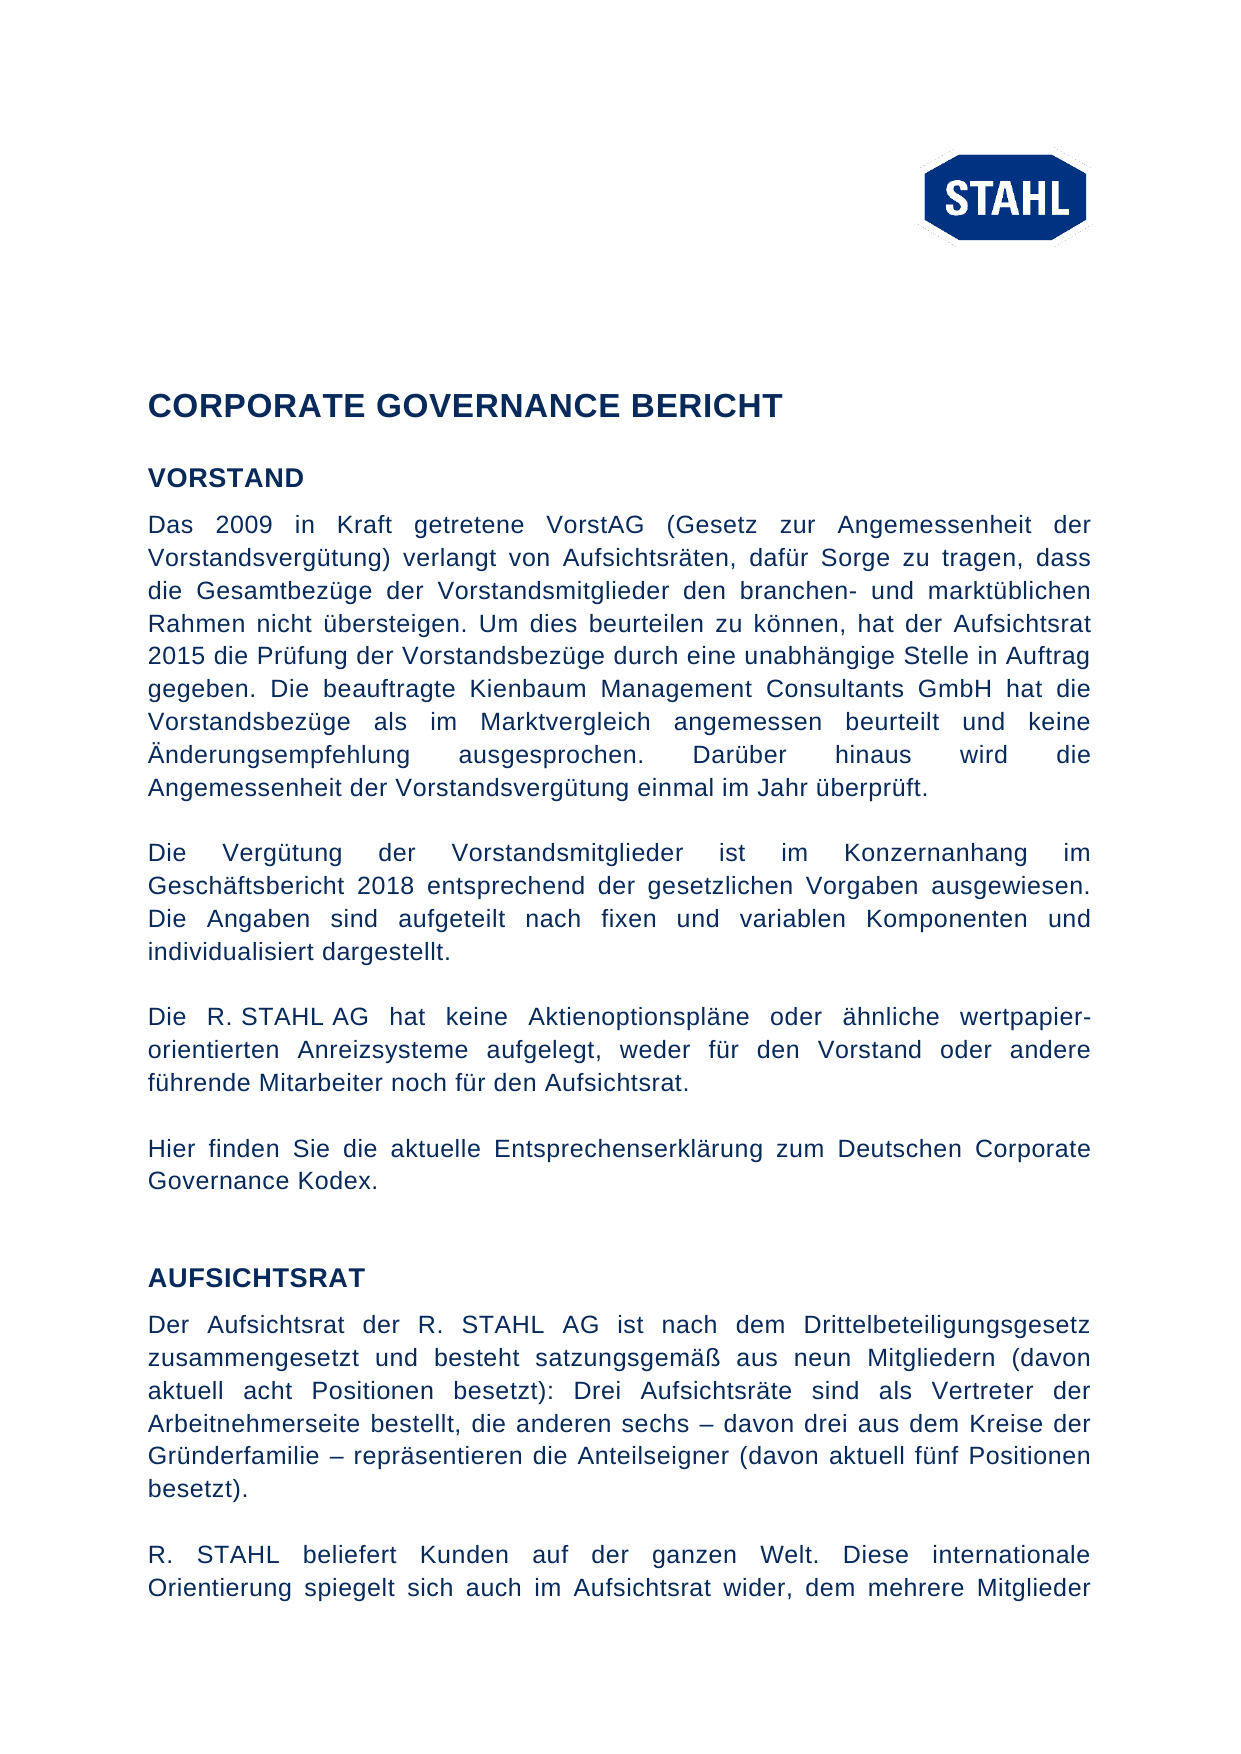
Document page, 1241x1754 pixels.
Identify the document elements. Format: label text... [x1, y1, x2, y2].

text Das 2009 in Kraft getretene VorstAG (Gesetz zur Angemessenheit der Vorstandsvergütung) verlangt von Aufsichtsräten, dafür Sorge zu tragen, dass die Gesamtbezüge der Vorstandsmitglieder den branchen- und marktüblichen Rahmen nicht übersteigen. Um dies beurteilen zu können, hat der Aufsichtsrat 2015 die Prüfung der Vorstandsbezüge durch eine unabhängige Stelle in Auftrag gegeben. Die beauftragte Kienbaum Management Consultants GmbH hat die Vorstandsbezüge als im Marktvergleich angemessen beurteilt und keine Änderungsempfehlung ausgesprochen. Darüber hinaus wird die Angemessenheit der Vorstandsvergütung einmal im Jahr überprüft. [148, 506, 1093, 801]
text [148, 1536, 1093, 1601]
text AUFSICHTSRAT [148, 1261, 1093, 1293]
text CORPORATE GOVERNANCE BERICHT [148, 372, 1093, 425]
text Hier finden Sie die aktuelle Entsprechenserklärung zum Deutschen Corporate Governance Kodex. [148, 1129, 1093, 1195]
text Die Vergütung der Vorstandsmitglieder ist im Konzernanhang im Geschäftsbericht 2018 entsprechend der gesetzlichen Vorgaben ausgewiesen. Die Angaben sind aufgeteilt nach fixen und variablen Komponenten und individualisiert dargestellt. [148, 834, 1093, 965]
text Der Aufsichtsrat der R. STAHL AG ist nach dem Drittelbeteiligungsgesetz zusammengesetzt und besteht satzungsgemäß aus neun Mitgliedern (davon aktuell acht Positionen besetzt): Drei Aufsichtsräte sind als Vertreter der Arbeitnehmerseite bestellt, die anderen sechs – davon drei aus dem Kreise der Gründerfamilie – repräsentieren die Anteilseigner (davon aktuell fünf Positionen besetzt). [148, 1306, 1093, 1503]
text VORSTAND [148, 461, 1093, 493]
picture [917, 147, 1093, 247]
text Die R. STAHL AG hat keine Aktienoptionspläne oder ähnliche wertpapier-orientierten Anreizsysteme aufgelegt, weder für den Vorstand oder andere führende Mitarbeiter noch für den Aufsichtsrat. [148, 998, 1093, 1097]
